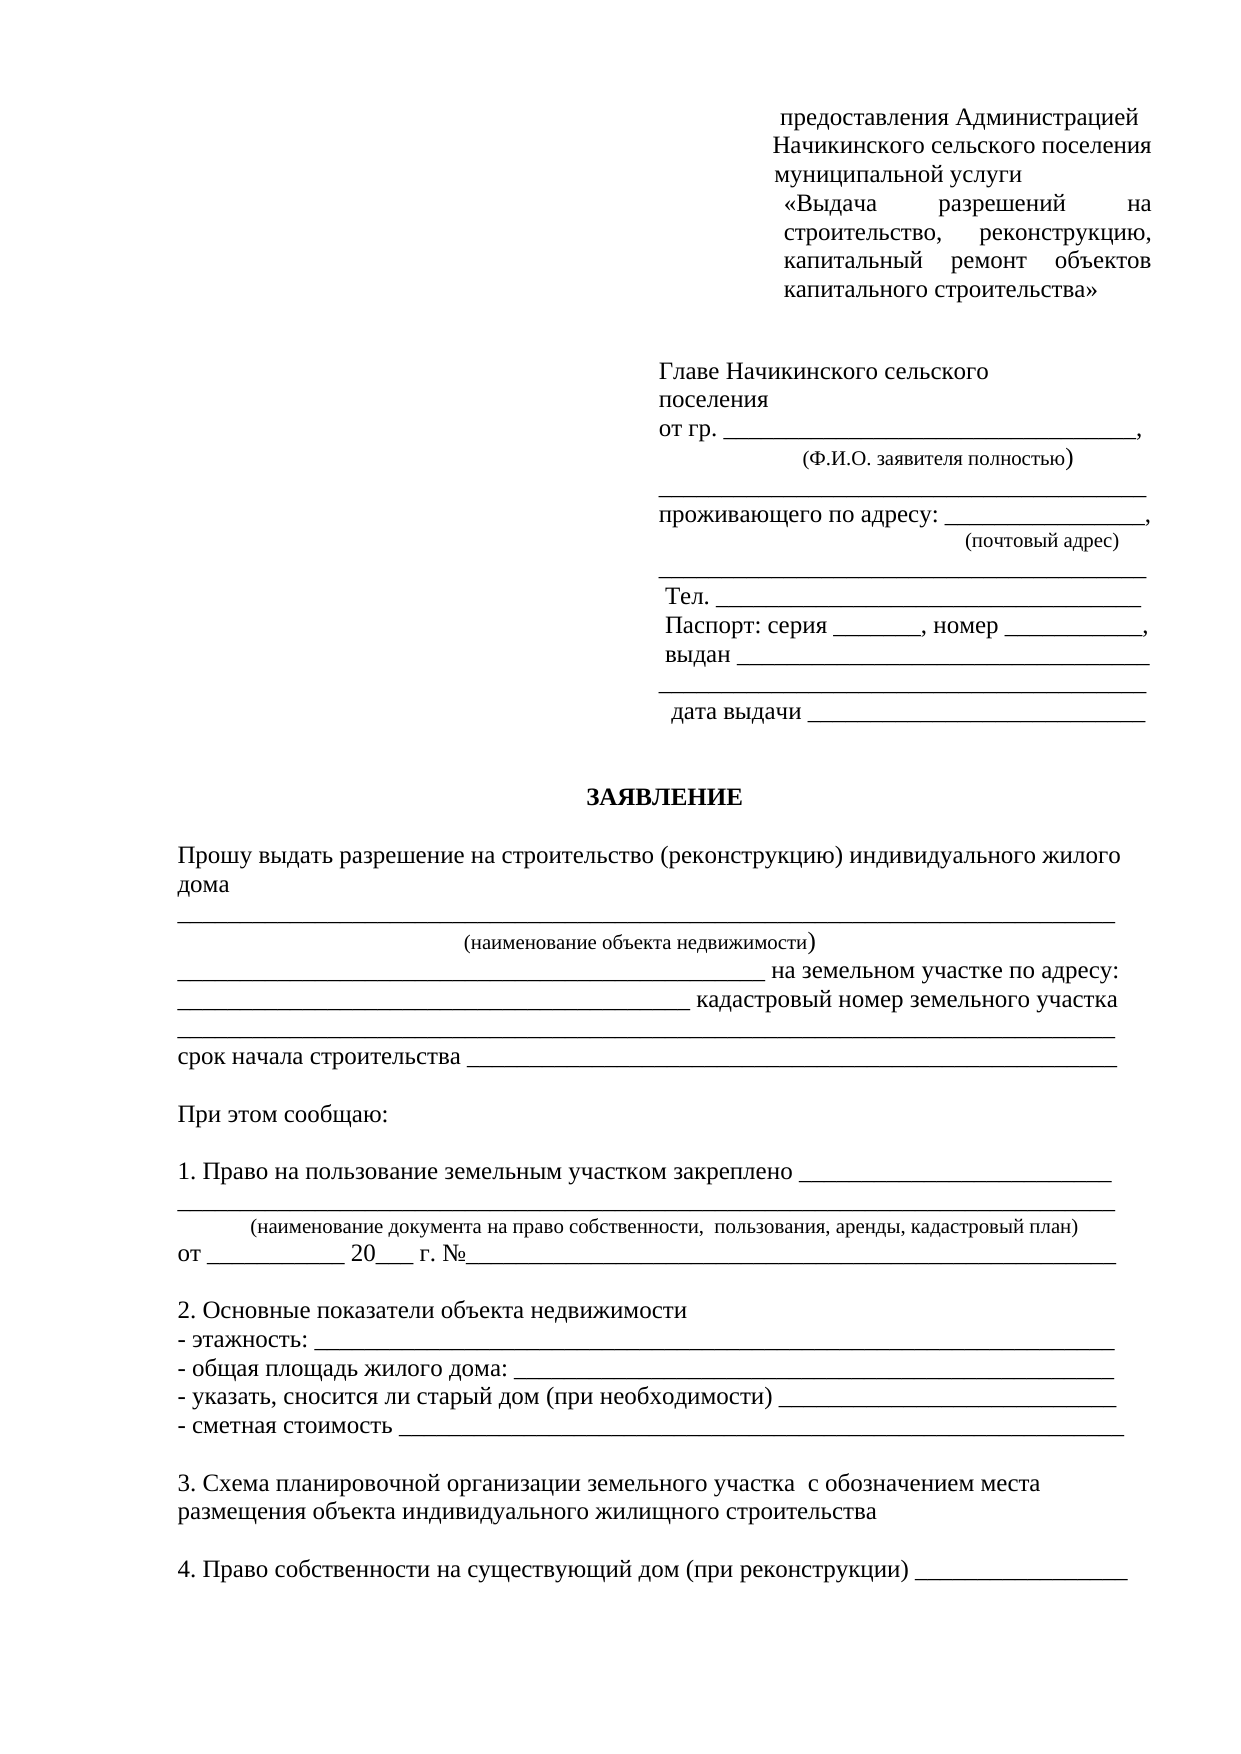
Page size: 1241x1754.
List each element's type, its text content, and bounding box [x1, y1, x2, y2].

text (наименование документа на право собственности, пользования, аренды, кадастровый план) [177, 1214, 1152, 1238]
text поселения [177, 384, 1152, 413]
text Паспорт: серия _______, номер ___________, [177, 610, 1152, 639]
text 2. Основные показатели объекта недвижимости [177, 1295, 1152, 1324]
text Прошу выдать разрешение на строительство (реконструкцию) индивидуального жилого дома [177, 840, 1152, 897]
text - указать, сносится ли старый дом (при необходимости) ___________________________ [177, 1381, 1152, 1410]
text (Ф.И.О. заявителя полностью) [177, 442, 1152, 471]
text размещения объекта индивидуального жилищного строительства [177, 1496, 1152, 1525]
text Начикинского сельского поселения [177, 131, 1152, 159]
text дата выдачи ___________________________ [177, 696, 1152, 725]
text Главе Начикинского сельского [177, 356, 1152, 384]
text 1. Право на пользование земельным участком закреплено _________________________ [177, 1156, 1152, 1185]
text предоставления Администрацией [693, 102, 1152, 131]
text «Выдача разрешений на строительство, реконструкцию, капитальный ремонт объектов капитального строительства» [783, 188, 1152, 303]
text - общая площадь жилого дома: ________________________________________________ [177, 1353, 1152, 1381]
text проживающего по адресу: ________________, [177, 499, 1152, 528]
text от гр. _________________________________, [177, 413, 1152, 442]
text _______________________________________ [177, 471, 1152, 499]
text _______________________________________________ на земельном участке по адресу: [177, 955, 1152, 984]
text 3. Схема планировочной организации земельного участка с обозначением места [177, 1468, 1152, 1496]
text - этажность: ________________________________________________________________ [177, 1324, 1152, 1353]
text - сметная стоимость __________________________________________________________ [177, 1410, 1152, 1439]
text _________________________________________ кадастровый номер земельного участка [177, 984, 1152, 1012]
text ___________________________________________________________________________ [177, 1185, 1152, 1214]
text выдан _________________________________ [177, 639, 1152, 667]
text При этом сообщаю: [177, 1099, 1152, 1127]
text срок начала строительства ____________________________________________________ [177, 1041, 1152, 1070]
text Тел. __________________________________ [177, 581, 1152, 610]
text ___________________________________________________________________________ [177, 897, 1152, 926]
text (почтовый адрес) [177, 528, 1152, 552]
text от ___________ 20___ г. №____________________________________________________ [177, 1238, 1152, 1266]
text 4. Право собственности на существующий дом (при реконструкции) _________________ [177, 1554, 1152, 1583]
text муниципальной услуги [546, 159, 1152, 188]
text _______________________________________ [177, 552, 1152, 581]
text ЗАЯВЛЕНИЕ [177, 782, 1152, 811]
text _______________________________________ [177, 667, 1152, 696]
text ___________________________________________________________________________ [177, 1012, 1152, 1041]
text (наименование объекта недвижимости) [177, 926, 1152, 955]
